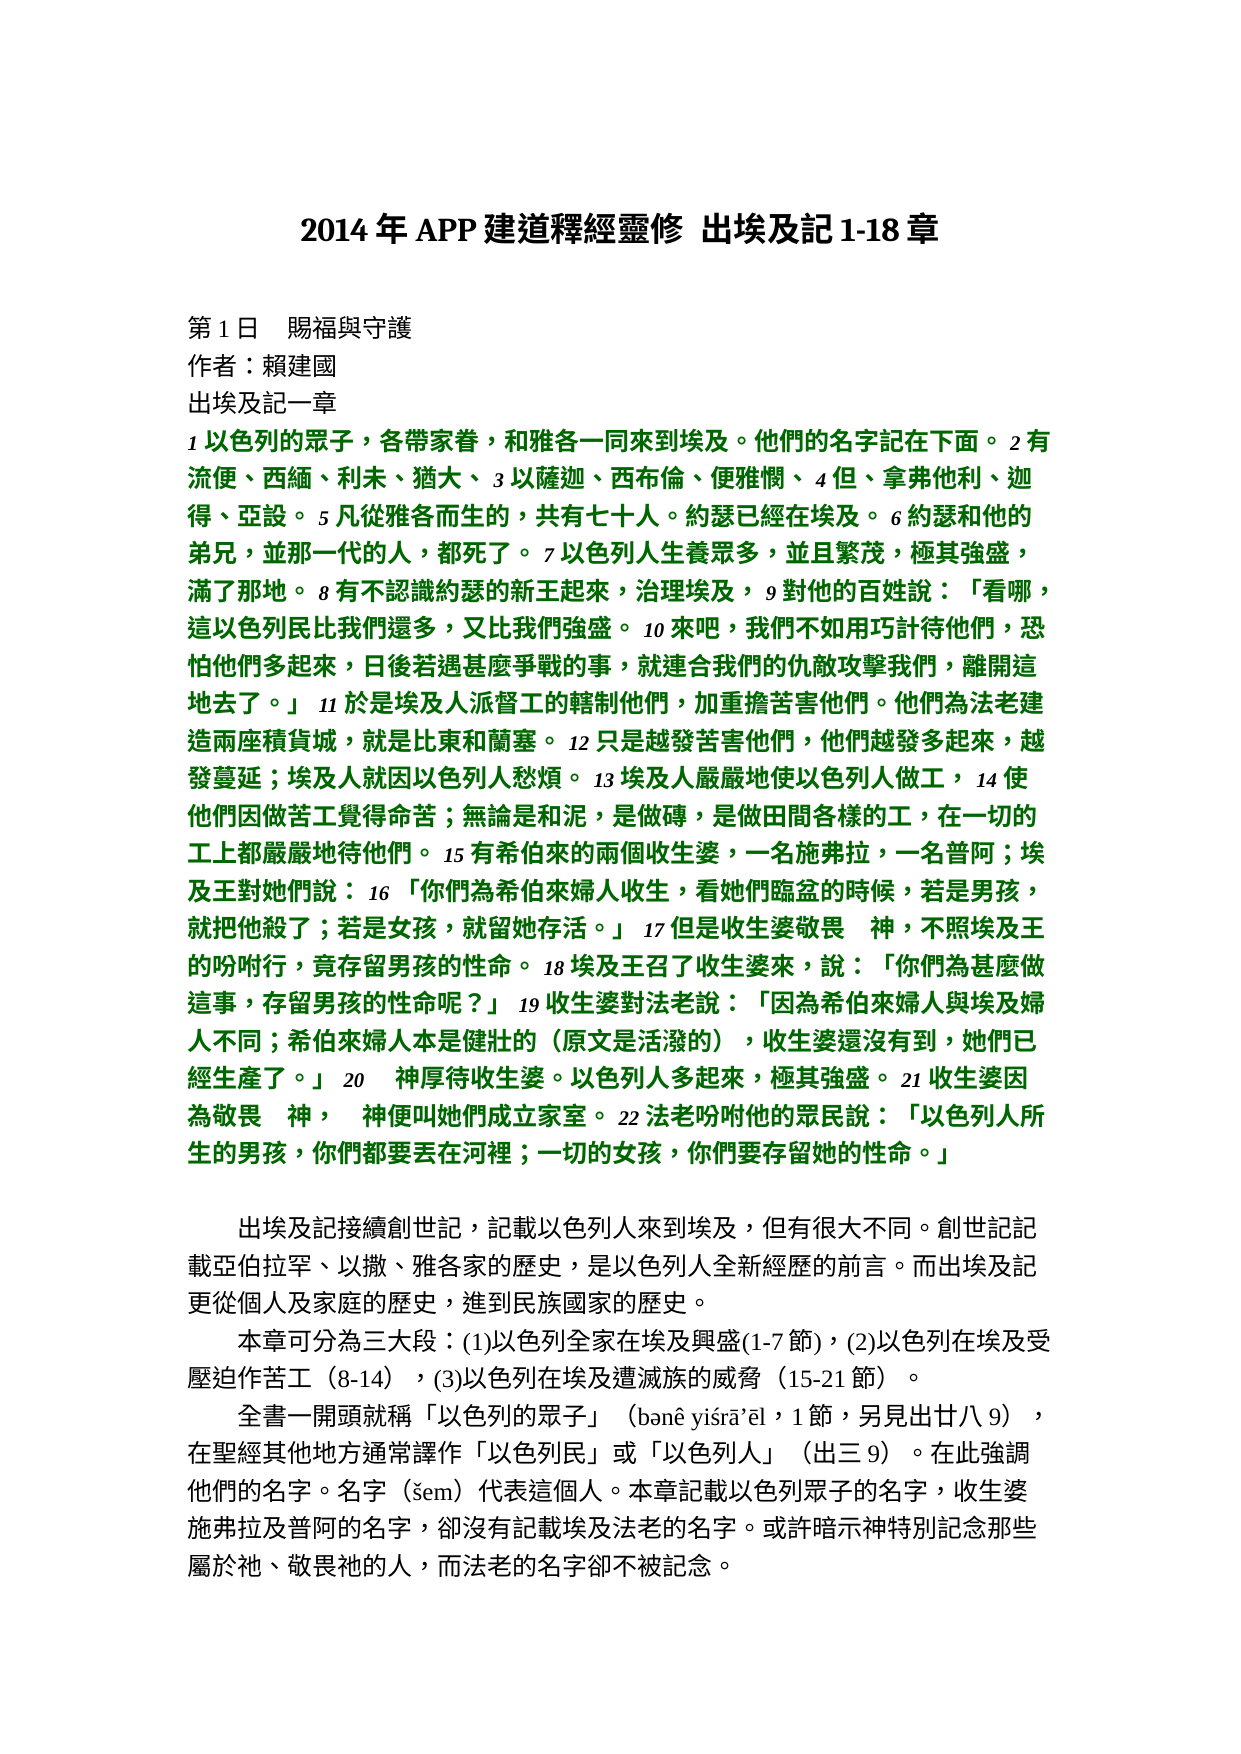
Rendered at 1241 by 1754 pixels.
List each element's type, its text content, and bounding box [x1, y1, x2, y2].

text 全書一開頭就稱「以色列的眾子」（bǝnê yiśrā’ēl，1節，另見出廿八9），在聖經其他地方通常譯作「以色列民」或「以色列人」（出三9）。在此強調他們的名字。名字（šem）代表這個人。本章記載以色列眾子的名字，收生婆施弗拉及普阿的名字，卻沒有記載埃及法老的名字。或許暗示神特別記念那些屬於祂、敬畏祂的人，而法老的名字卻不被記念。 [187, 1396, 1053, 1583]
title 2014年APP建道釋經靈修 出埃及記1-18章 [187, 189, 1053, 264]
text 1 以色列的眾子，各帶家眷，和雅各一同來到埃及。他們的名字記在下面。 2 有流便、西緬、利未、猶大、 3 以薩迦、西布倫、便雅憫、 4 但、拿弗他利、迦得、亞設。 5 凡從雅各而生的，共有七十人。約瑟已經在埃及。 6 約瑟和他的弟兄，並那一代的人，都死了。 7 以色列人生養眾多，並且繁茂，極其強盛，滿了那地。 8 有不認識約瑟的新王起來，治理埃及， 9 對他的百姓說：「看哪，這以色列民比我們還多，又比我們強盛。 10 來吧，我們不如用巧計待他們，恐怕他們多起來，日後若遇甚麼爭戰的事，就連合我們的仇敵攻擊我們，離開這地去了。」 11 於是埃及人派督工的轄制他們，加重擔苦害他們。他們為法老建造兩座積貨城，就是比東和蘭塞。 12 只是越發苦害他們，他們越發多起來，越發蔓延；埃及人就因以色列人愁煩。 13 埃及人嚴嚴地使以色列人做工， 14 使他們因做苦工覺得命苦；無論是和泥，是做磚，是做田間各樣的工，在一切的工上都嚴嚴地待他們。 15 有希伯來的兩個收生婆，一名施弗拉，一名普阿；埃及王對她們說： 16 「你們為希伯來婦人收生，看她們臨盆的時候，若是男孩，就把他殺了；若是女孩，就留她存活。」 17 但是收生婆敬畏 神，不照埃及王的吩咐行，竟存留男孩的性命。 18 埃及王召了收生婆來，說：「你們為甚麼做這事，存留男孩的性命呢？」 19 收生婆對法老說：「因為希伯來婦人與埃及婦人不同；希伯來婦人本是健壯的（原文是活潑的），收生婆還沒有到，她們已經生產了。」 20 神厚待收生婆。以色列人多起來，極其強盛。 21 收生婆因為敬畏 神， 神便叫她們成立家室。 22 法老吩咐他的眾民說：「以色列人所生的男孩，你們都要丟在河裡；一切的女孩，你們要存留她的性命。」 [187, 421, 1053, 1171]
text 第1日 賜福與守護 [187, 308, 1053, 346]
text 出埃及記一章 [187, 383, 1053, 421]
text 本章可分為三大段：(1)以色列全家在埃及興盛(1-7節)，(2)以色列在埃及受壓迫作苦工（8-14），(3)以色列在埃及遭滅族的威脅（15-21節）。 [187, 1321, 1053, 1396]
text 出埃及記接續創世記，記載以色列人來到埃及，但有很大不同。創世記記載亞伯拉罕、以撒、雅各家的歷史，是以色列人全新經歷的前言。而出埃及記更從個人及家庭的歷史，進到民族國家的歷史。 [187, 1208, 1053, 1321]
text 作者：賴建國 [187, 346, 1053, 383]
